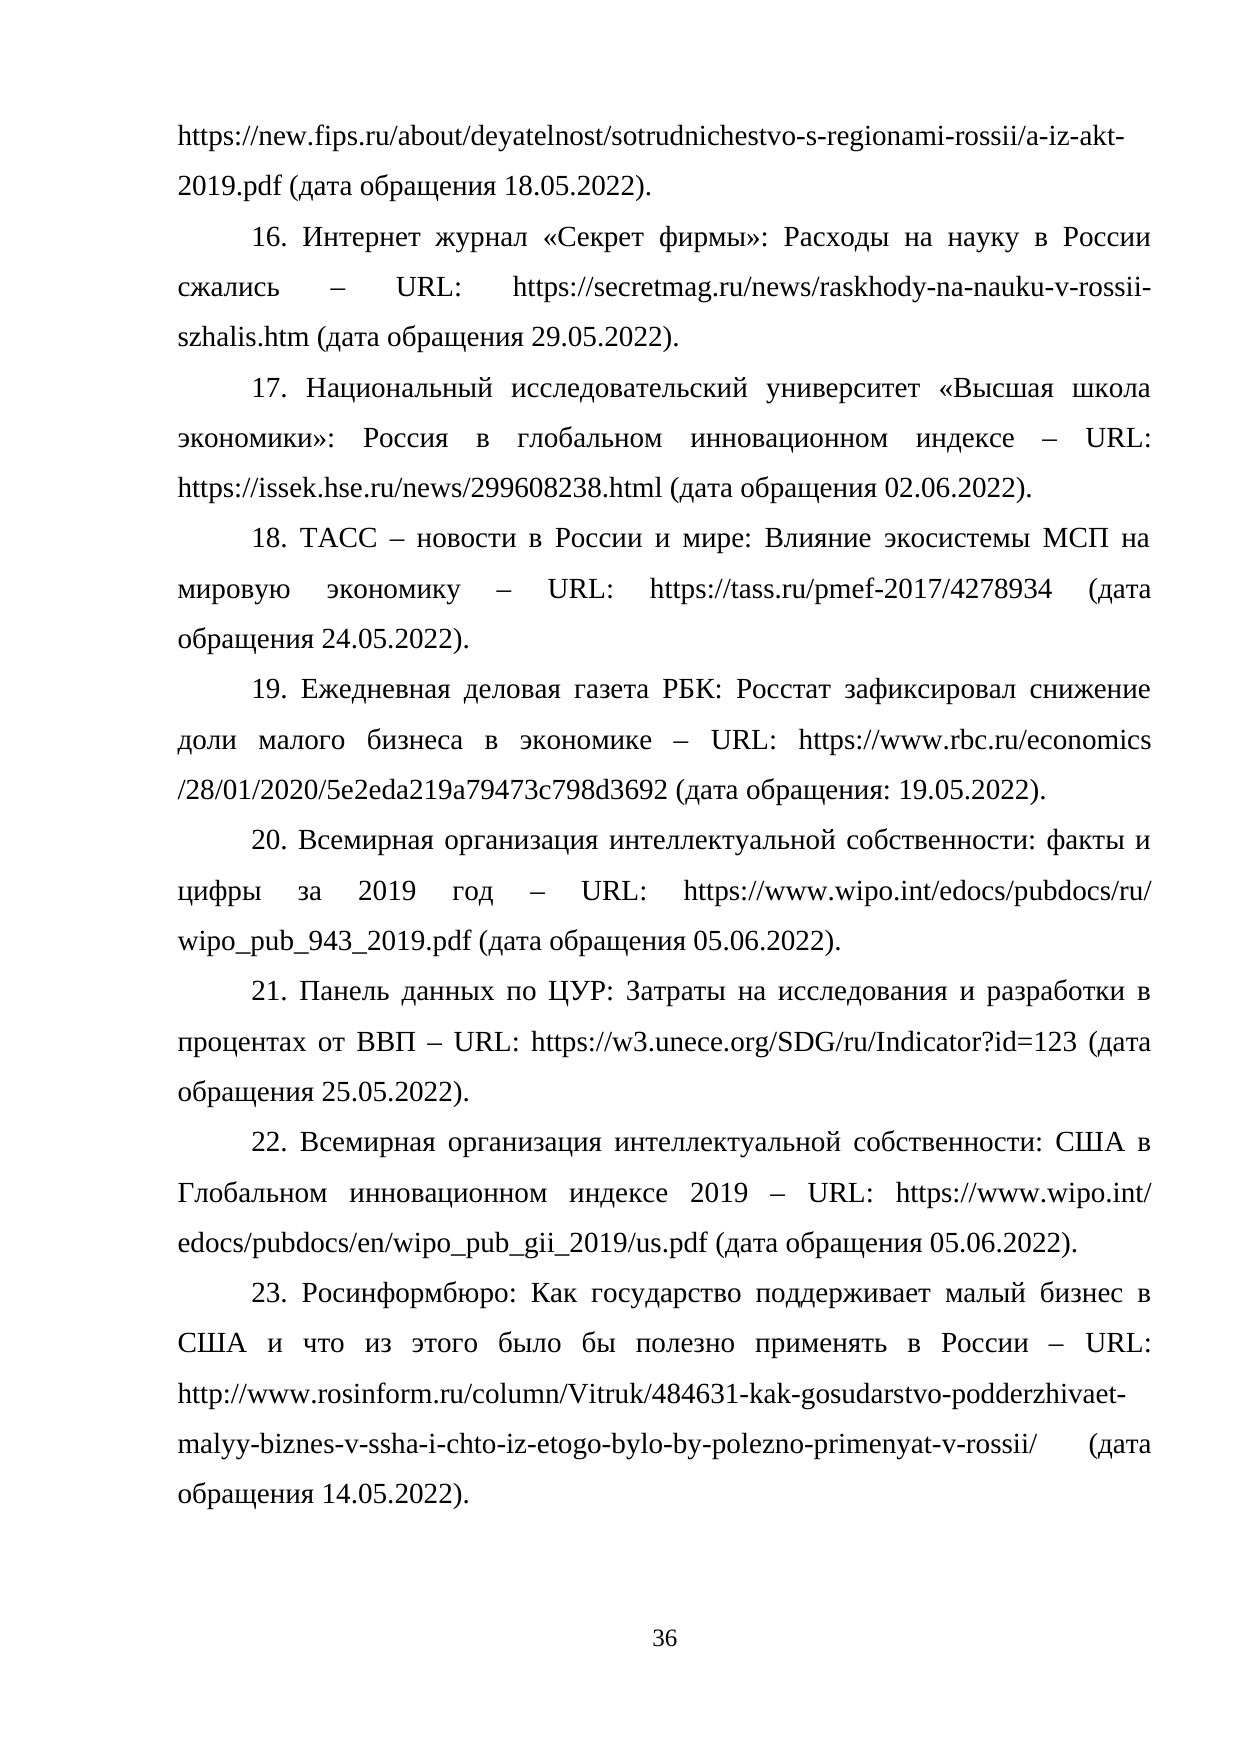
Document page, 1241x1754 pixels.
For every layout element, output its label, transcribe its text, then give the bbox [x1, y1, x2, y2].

text 16. Интернет журнал «Секрет фирмы»: Расходы на науку в России сжались – URL: https://secretmag.ru/news/raskhody-na-nauku-v-rossii-szhalis.htm (дата обращения 29.05.2022). [177, 219, 1152, 353]
text 23. Росинформбюро: Как государство поддерживает малый бизнес в США и что из этого было бы полезно применять в России – URL: http://www.rosinform.ru/column/Vitruk/484631-kak-gosudarstvo-podderzhivaet-malyy-biznes-v-ssha-i-chto-iz-etogo-bylo-by-polezno-primenyat-v-rossii/ (дата обращения 14.05.2022). [177, 1275, 1152, 1510]
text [177, 118, 1152, 202]
text 21. Панель данных по ЦУР: Затраты на исследования и разработки в процентах от ВВП – URL: https://w3.unece.org/SDG/ru/Indicator?id=123 (дата обращения 25.05.2022). [177, 973, 1152, 1108]
text 19. Ежедневная деловая газета РБК: Росстат зафиксировал снижение доли малого бизнеса в экономике – URL: https://www.rbc.ru/economics /28/01/2020/5e2eda219a79473c798d3692 (дата обращения: 19.05.2022). [177, 672, 1152, 806]
text 22. Всемирная организация интеллектуальной собственности: США в Глобальном инновационном индексе 2019 – URL: https://www.wipo.int/ edocs/pubdocs/en/wipo_pub_gii_2019/us.pdf (дата обращения 05.06.2022). [177, 1124, 1152, 1258]
text 20. Всемирная организация интеллектуальной собственности: факты и цифры за 2019 год – URL: https://www.wipo.int/edocs/pubdocs/ru/ wipo_pub_943_2019.pdf (дата обращения 05.06.2022). [177, 822, 1152, 957]
text 17. Национальный исследовательский университет «Высшая школа экономики»: Россия в глобальном инновационном индексе – URL: https://issek.hse.ru/news/299608238.html (дата обращения 02.06.2022). [177, 370, 1152, 504]
text 18. ТАСС – новости в России и мире: Влияние экосистемы МСП на мировую экономику – URL: https://tass.ru/pmef-2017/4278934 (дата обращения 24.05.2022). [177, 521, 1152, 655]
